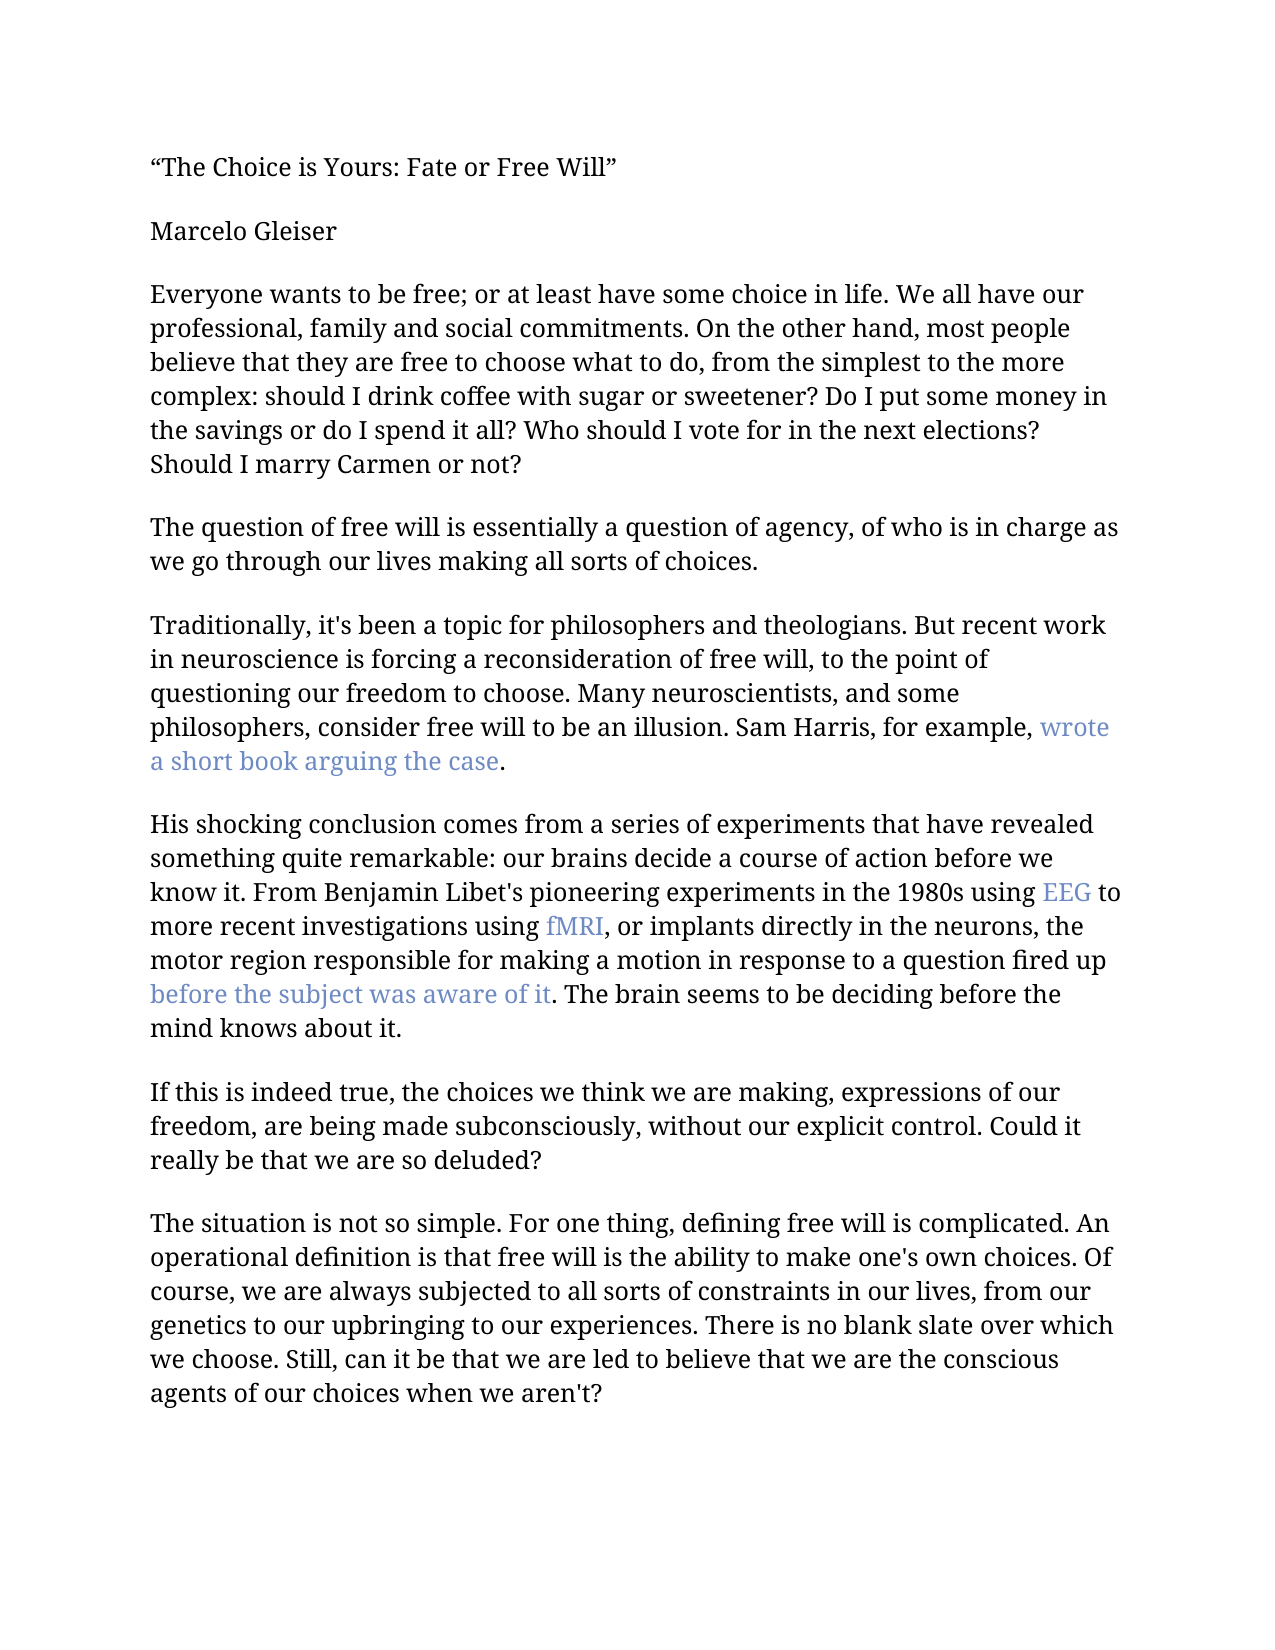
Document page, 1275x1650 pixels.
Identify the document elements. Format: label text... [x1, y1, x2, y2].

text If this is indeed true, the choices we think we are making, expressions of our freedom, are being made subconsciously, without our explicit control. Could it really be that we are so deluded? [150, 1074, 1125, 1177]
text The question of free will is essentially a question of agency, of who is in charge as we go through our lives making all sorts of choices. [150, 510, 1125, 578]
text Traditionally, it's been a topic for philosophers and theologians. But recent work in neuroscience is forcing a reconsideration of free will, to the point of questioning our freedom to choose. Many neuroscientists, and some philosophers, consider free will to be an illusion. Sam Harris, for example, wrote a short book arguing the case. [150, 607, 1125, 778]
text Everyone wants to be free; or at least have some choice in life. We all have our professional, family and social commitments. On the other hand, most people believe that they are free to choose what to do, from the simplest to the more complex: should I drink coffee with sugar or sweetener? Do I put some money in the savings or do I spend it all? Who should I vote for in the next elections? Should I marry Carmen or not? [150, 276, 1125, 481]
text “The Choice is Yours: Fate or Free Will” [150, 150, 1125, 184]
text His shocking conclusion comes from a series of experiments that have revealed something quite remarkable: our brains decide a course of action before we know it. From Benjamin Libet's pioneering experiments in the 1980s using EEG to more recent investigations using fMRI, or implants directly in the neurons, the motor region responsible for making a motion in response to a question fired up before the subject was aware of it. The brain seems to be deciding before the mind knows about it. [150, 807, 1125, 1045]
text Marcelo Gleiser [150, 213, 1125, 247]
text The situation is not so simple. For one thing, defining free will is complicated. An operational definition is that free will is the ability to make one's own choices. Of course, we are always subjected to all sorts of constraints in our lives, from our genetics to our upbringing to our experiences. There is no blank slate over which we choose. Still, can it be that we are led to believe that we are the conscious agents of our choices when we aren't? [150, 1206, 1125, 1410]
